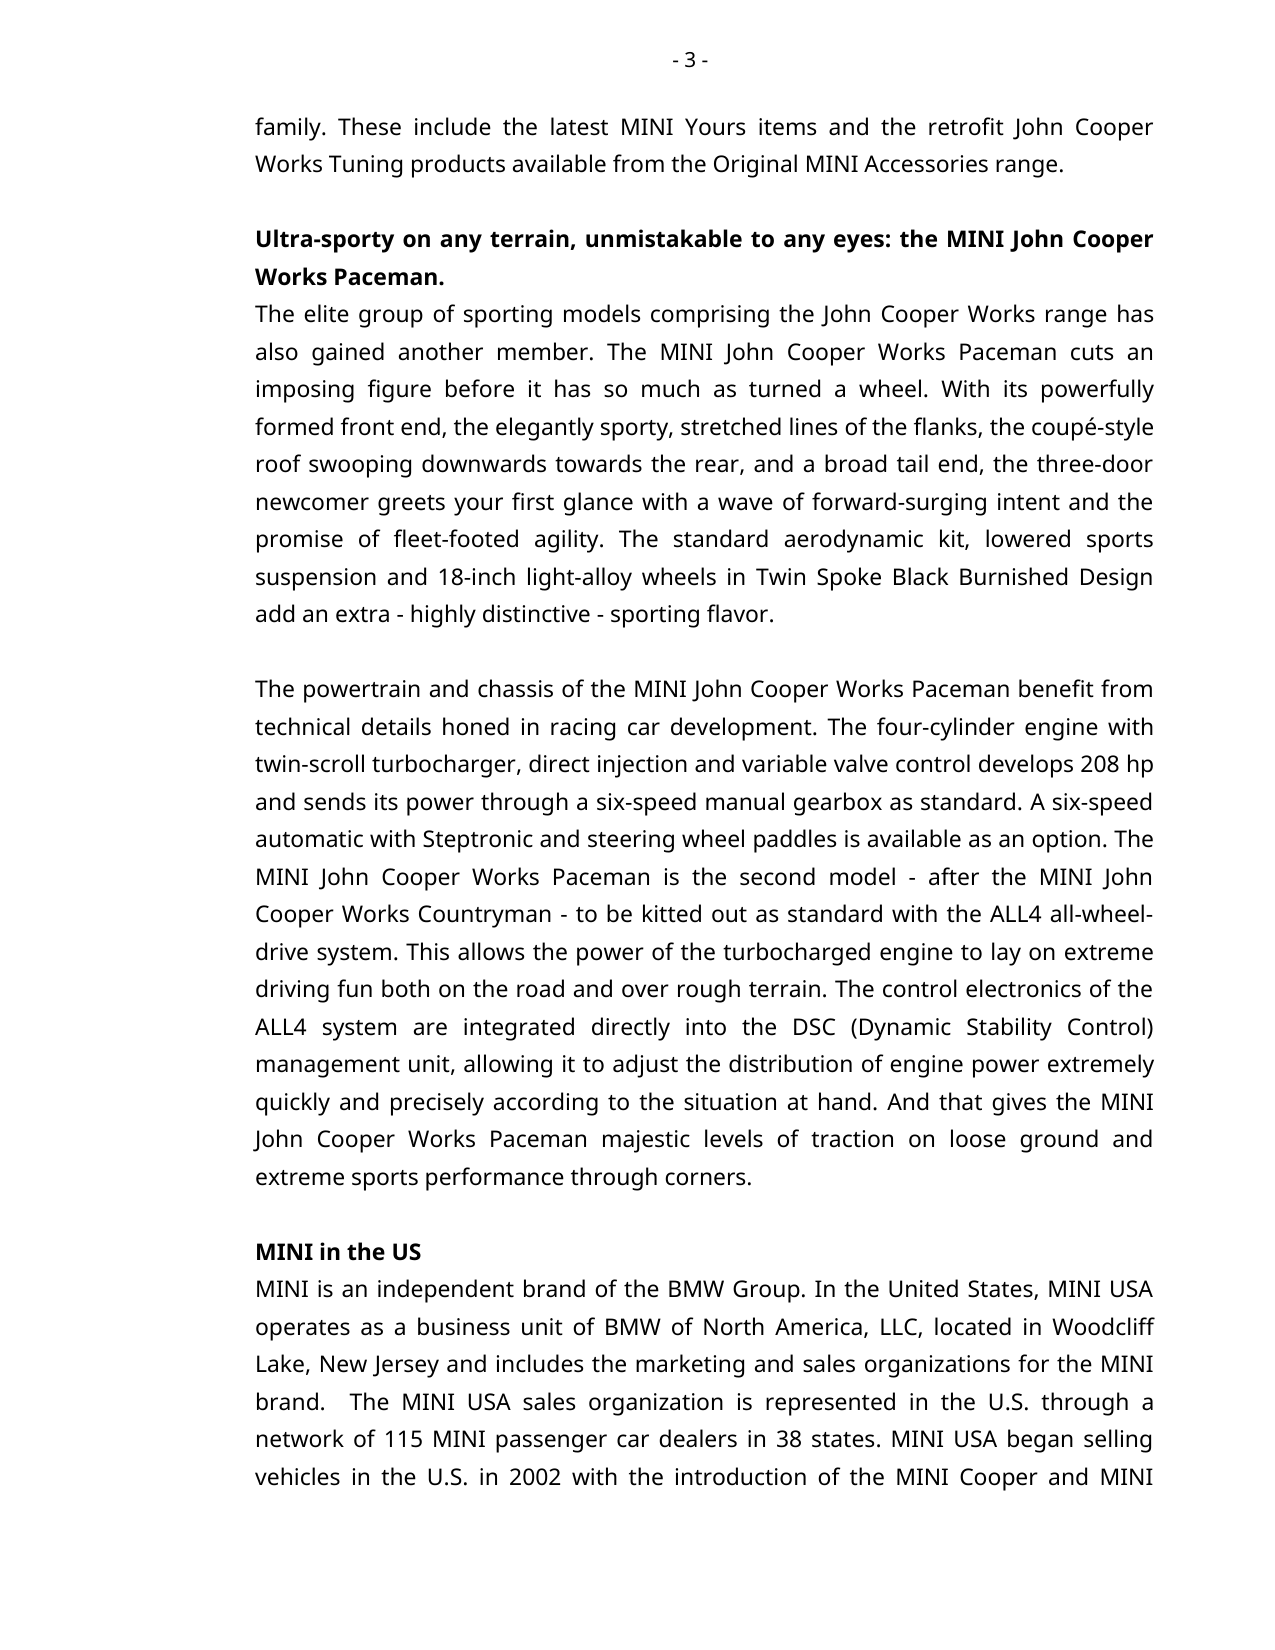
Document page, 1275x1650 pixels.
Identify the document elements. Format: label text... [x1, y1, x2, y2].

text The elite group of sporting models comprising the John Cooper Works range has also gained another member. The MINI John Cooper Works Paceman cuts an imposing figure before it has so much as turned a wheel. With its powerfully formed front end, the elegantly sporty, stretched lines of the flanks, the coupé-style roof swooping downwards towards the rear, and a broad tail end, the three-door newcomer greets your first glance with a wave of forward-surging intent and the promise of fleet-footed agility. The standard aerodynamic kit, lowered sports suspension and 18-inch light-alloy wheels in Twin Spoke Black Burnished Design add an extra - highly distinctive - sporting flavor. [255, 292, 1155, 630]
text The powertrain and chassis of the MINI John Cooper Works Paceman benefit from technical details honed in racing car development. The four-cylinder engine with twin-scroll turbocharger, direct injection and variable valve control develops 208 hp and sends its power through a six-speed manual gearbox as standard. A six-speed automatic with Steptronic and steering wheel paddles is available as an option. The MINI John Cooper Works Paceman is the second model - after the MINI John Cooper Works Countryman - to be kitted out as standard with the ALL4 all-wheel-drive system. This allows the power of the turbocharged engine to lay on extreme driving fun both on the road and over rough terrain. The control electronics of the ALL4 system are integrated directly into the DSC (Dynamic Stability Control) management unit, allowing it to adjust the distribution of engine power extremely quickly and precisely according to the situation at hand. And that gives the MINI John Cooper Works Paceman majestic levels of traction on loose ground and extreme sports performance through corners. [255, 667, 1155, 1192]
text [255, 1267, 1155, 1492]
text MINI in the US [255, 1230, 1155, 1267]
text Ultra-sporty on any terrain, unmistakable to any eyes: the MINI John Cooper Works Paceman. [255, 217, 1155, 292]
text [255, 105, 1155, 180]
